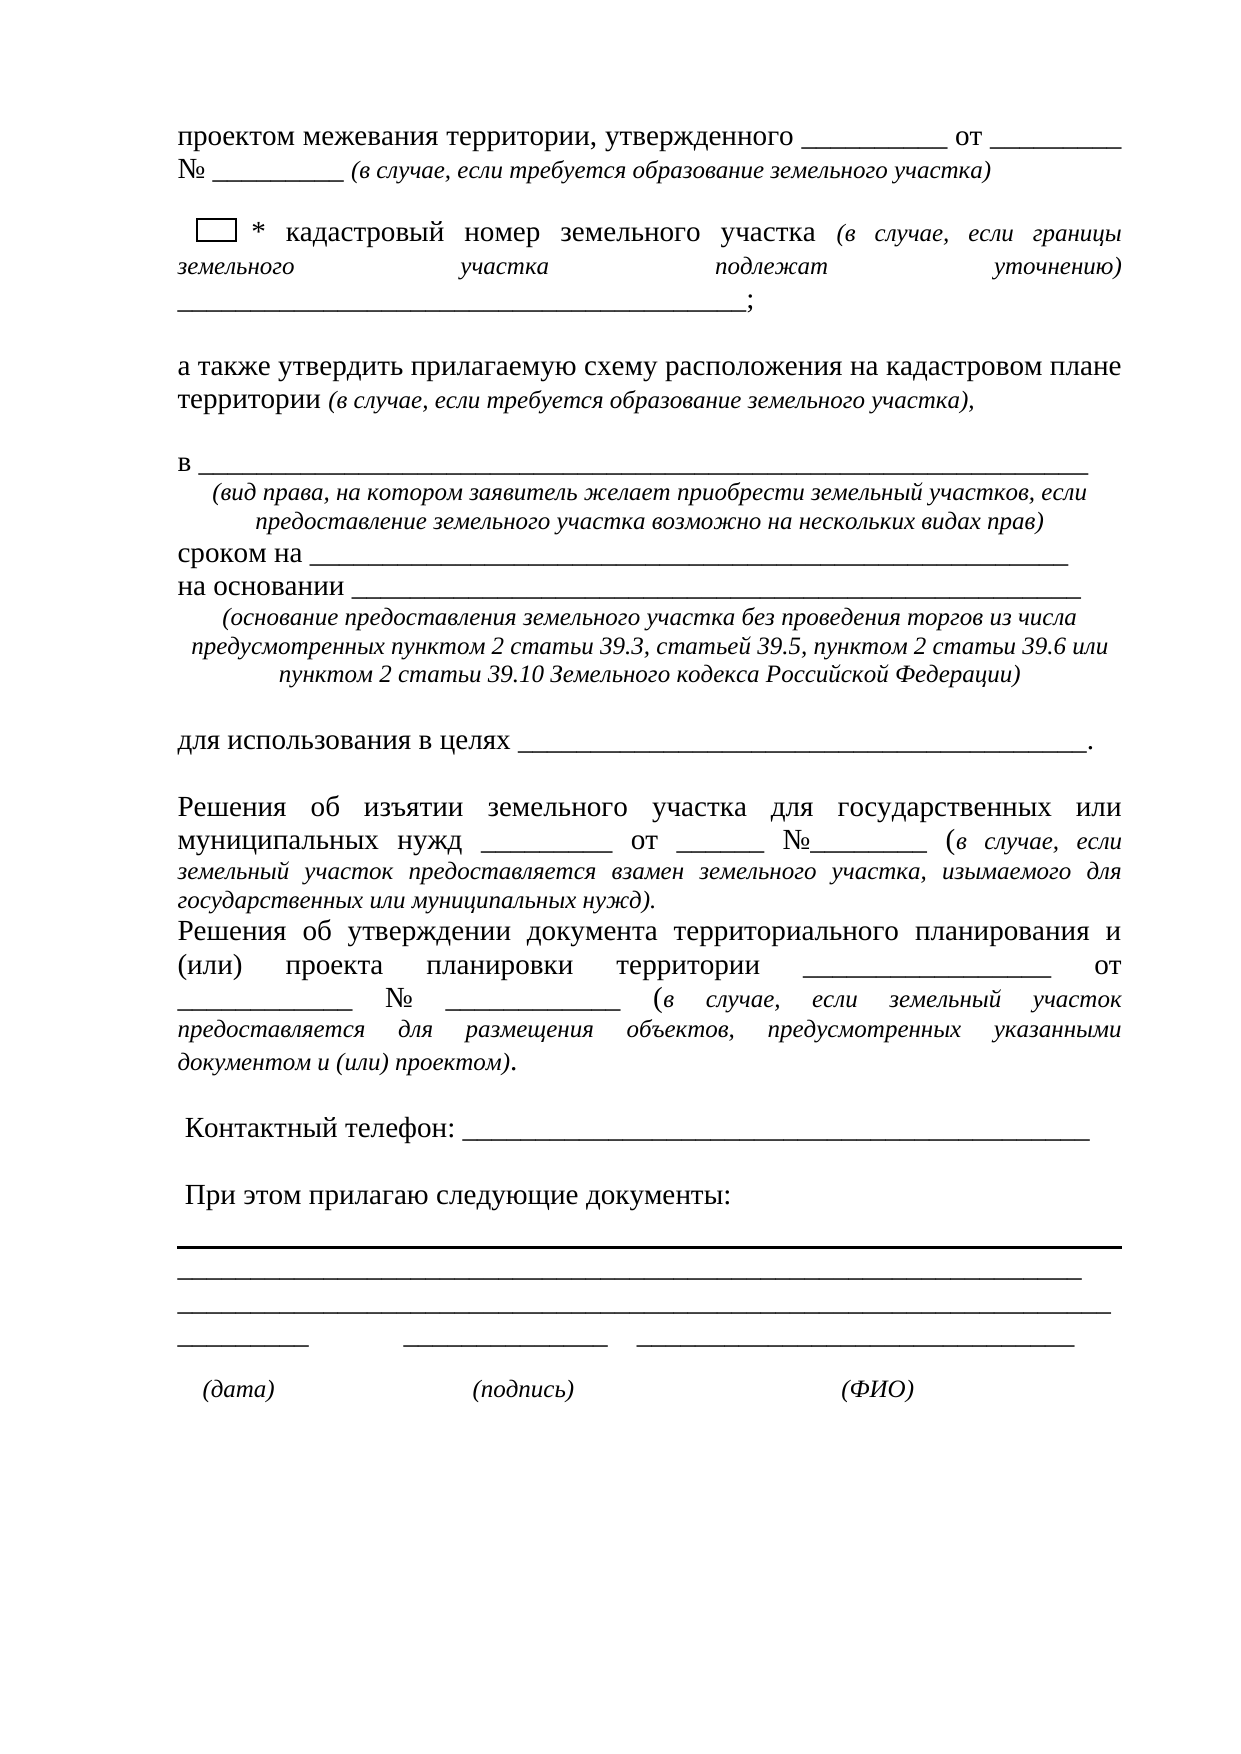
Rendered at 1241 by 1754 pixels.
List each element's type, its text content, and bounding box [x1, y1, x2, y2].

text (дата) (подпись) (ФИО) [177, 1374, 1122, 1403]
text Контактный телефон: ___________________________________________ [177, 1110, 1122, 1143]
text Решения об утверждении документа территориального планирования и (или) проекта планировки территории _________________ от ____________ № ____________ (в случае, если земельный участок предоставляется для размещения объектов, предусмотренных указанными документом и (или) проектом). [177, 913, 1122, 1076]
text ________________________________________________________________ [177, 1283, 1122, 1316]
text (основание предоставления земельного участка без проведения торгов из числа предусмотренных пунктом 2 статьи 39.3, статьей 39.5, пунктом 2 статьи 39.6 или пунктом 2 статьи 39.10 Земельного кодекса Российской Федерации) [177, 602, 1122, 688]
text ______________________________________________________________ [177, 1249, 1122, 1283]
text (вид права, на котором заявитель желает приобрести земельный участков, если предоставление земельного участка возможно на нескольких видах прав) [177, 477, 1122, 535]
text на основании __________________________________________________ [177, 568, 1122, 602]
text _________ ______________ ______________________________ [177, 1316, 1122, 1350]
text Решения об изъятии земельного участка для государственных или муниципальных нужд _________ от ______ №________ (в случае, если земельный участок предоставляется взамен земельного участка, изымаемого для государственных или муниципальных нужд). [177, 789, 1122, 913]
text в _____________________________________________________________ [177, 444, 1122, 477]
text а также утвердить прилагаемую схему расположения на кадастровом плане территории (в случае, если требуется образование земельного участка), [177, 348, 1122, 415]
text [177, 118, 1122, 185]
text При этом прилагаю следующие документы: [177, 1177, 1122, 1211]
text сроком на ____________________________________________________ [177, 535, 1122, 568]
text * кадастровый номер земельного участка (в случае, если границы земельного участка подлежат уточнению) _______________________________________; [177, 214, 1122, 314]
text для использования в целях _______________________________________. [177, 722, 1122, 755]
